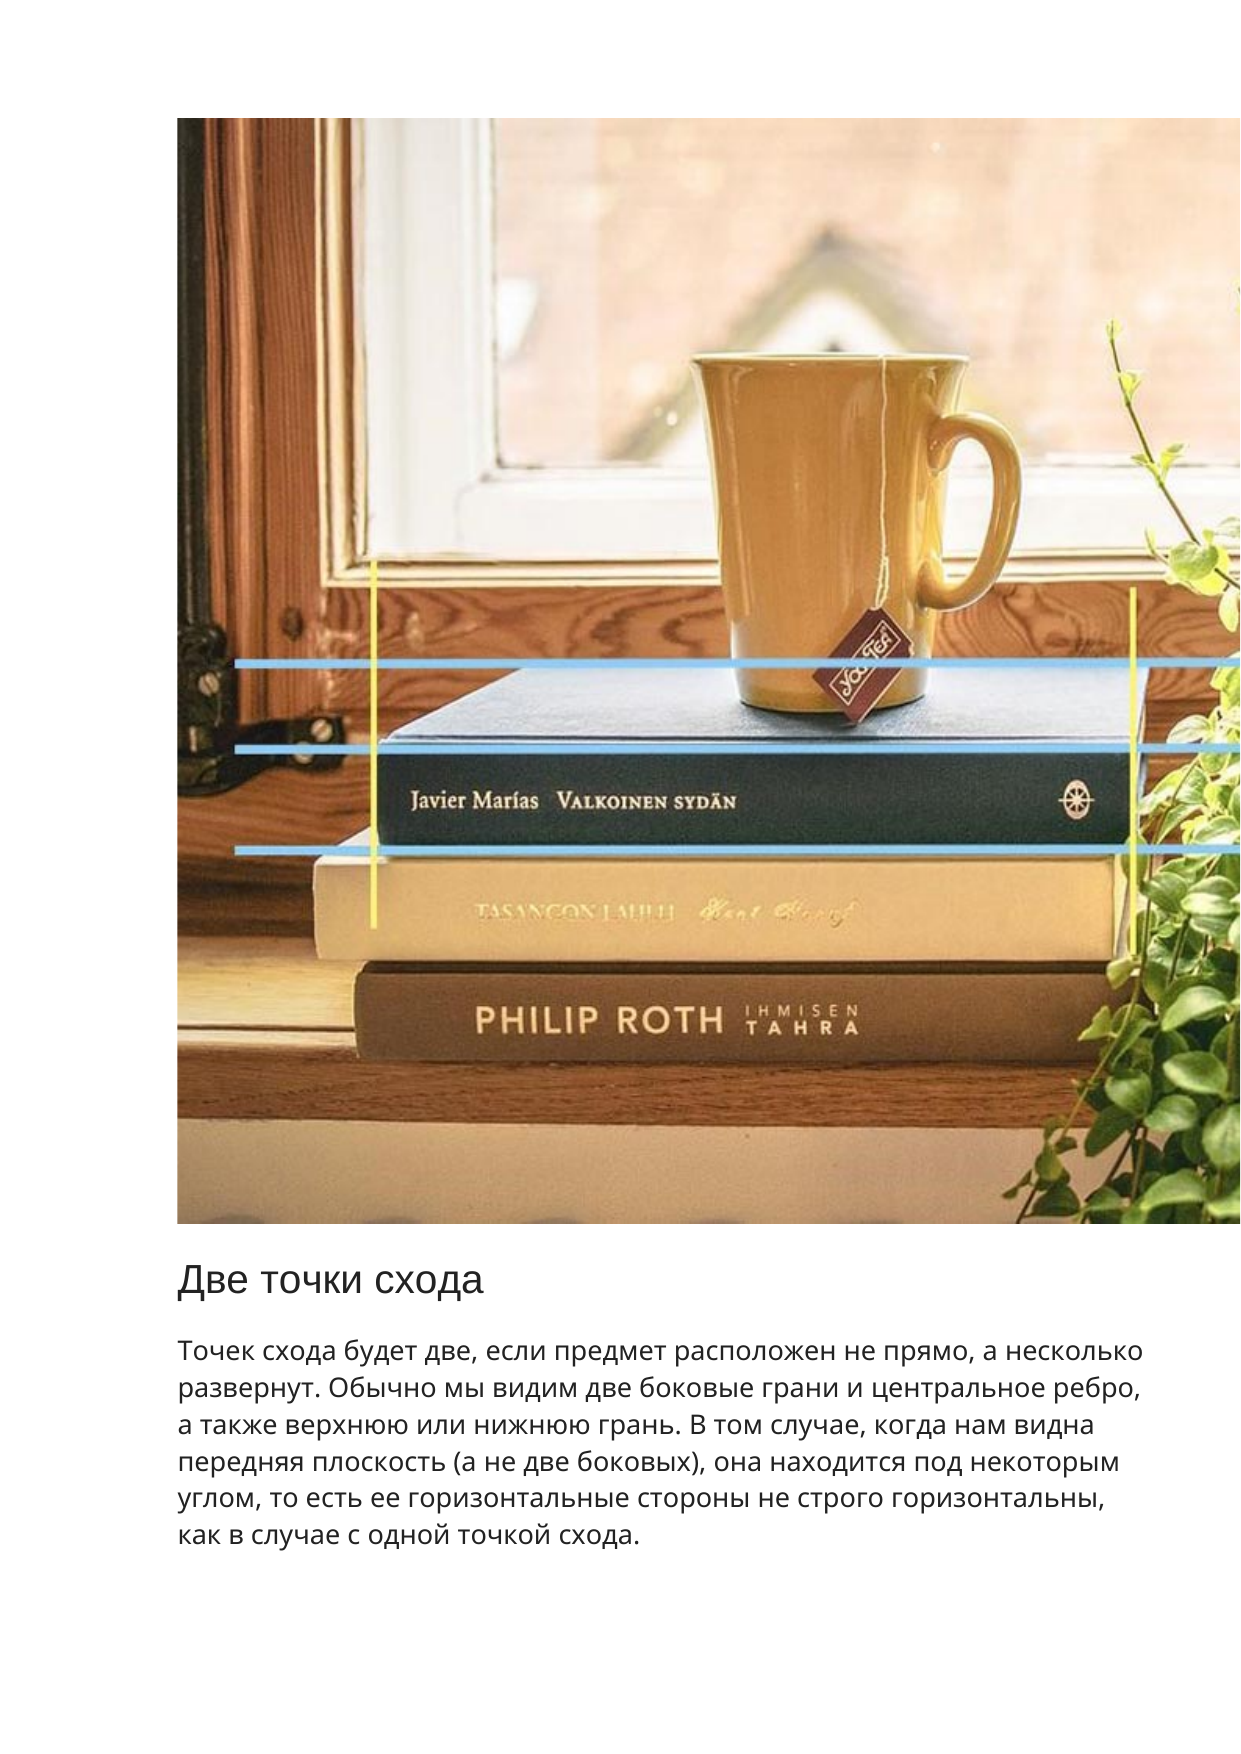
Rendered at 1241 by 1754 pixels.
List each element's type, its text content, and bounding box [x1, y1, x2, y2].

text Точек схода будет две, если предмет расположен не прямо, а несколько развернут. Обычно мы видим две боковые грани и центральное ребро, а также верхнюю или нижнюю грань. В том случае, когда нам видна передняя плоскость (а не две боковых), она находится под некоторым углом, то есть ее горизонтальные стороны не строго горизонтальны, как в случае с одной точкой схода. [177, 1331, 1152, 1553]
picture [177, 118, 1241, 1224]
text Две точки схода [177, 1252, 1152, 1302]
